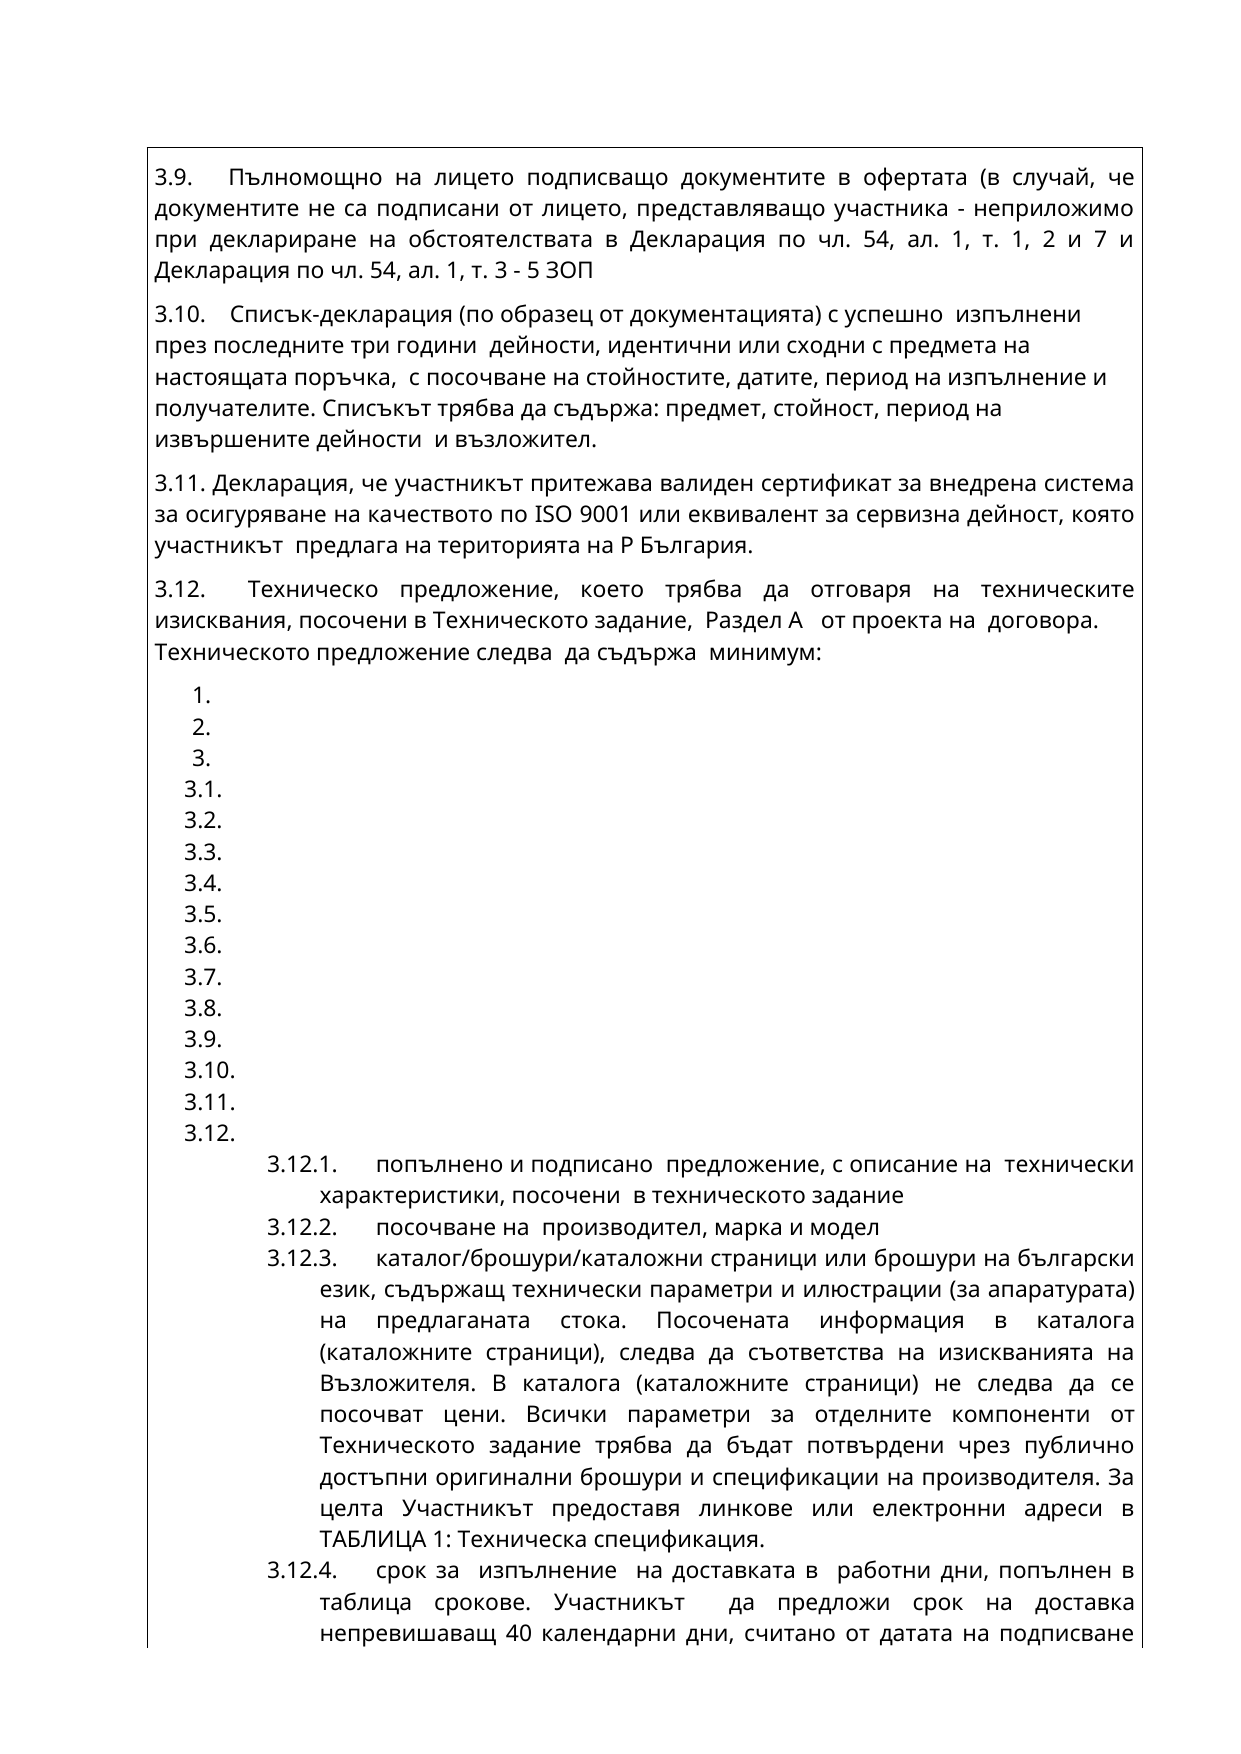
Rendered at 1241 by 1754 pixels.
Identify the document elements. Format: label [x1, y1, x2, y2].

table_cell [148, 148, 1142, 1648]
